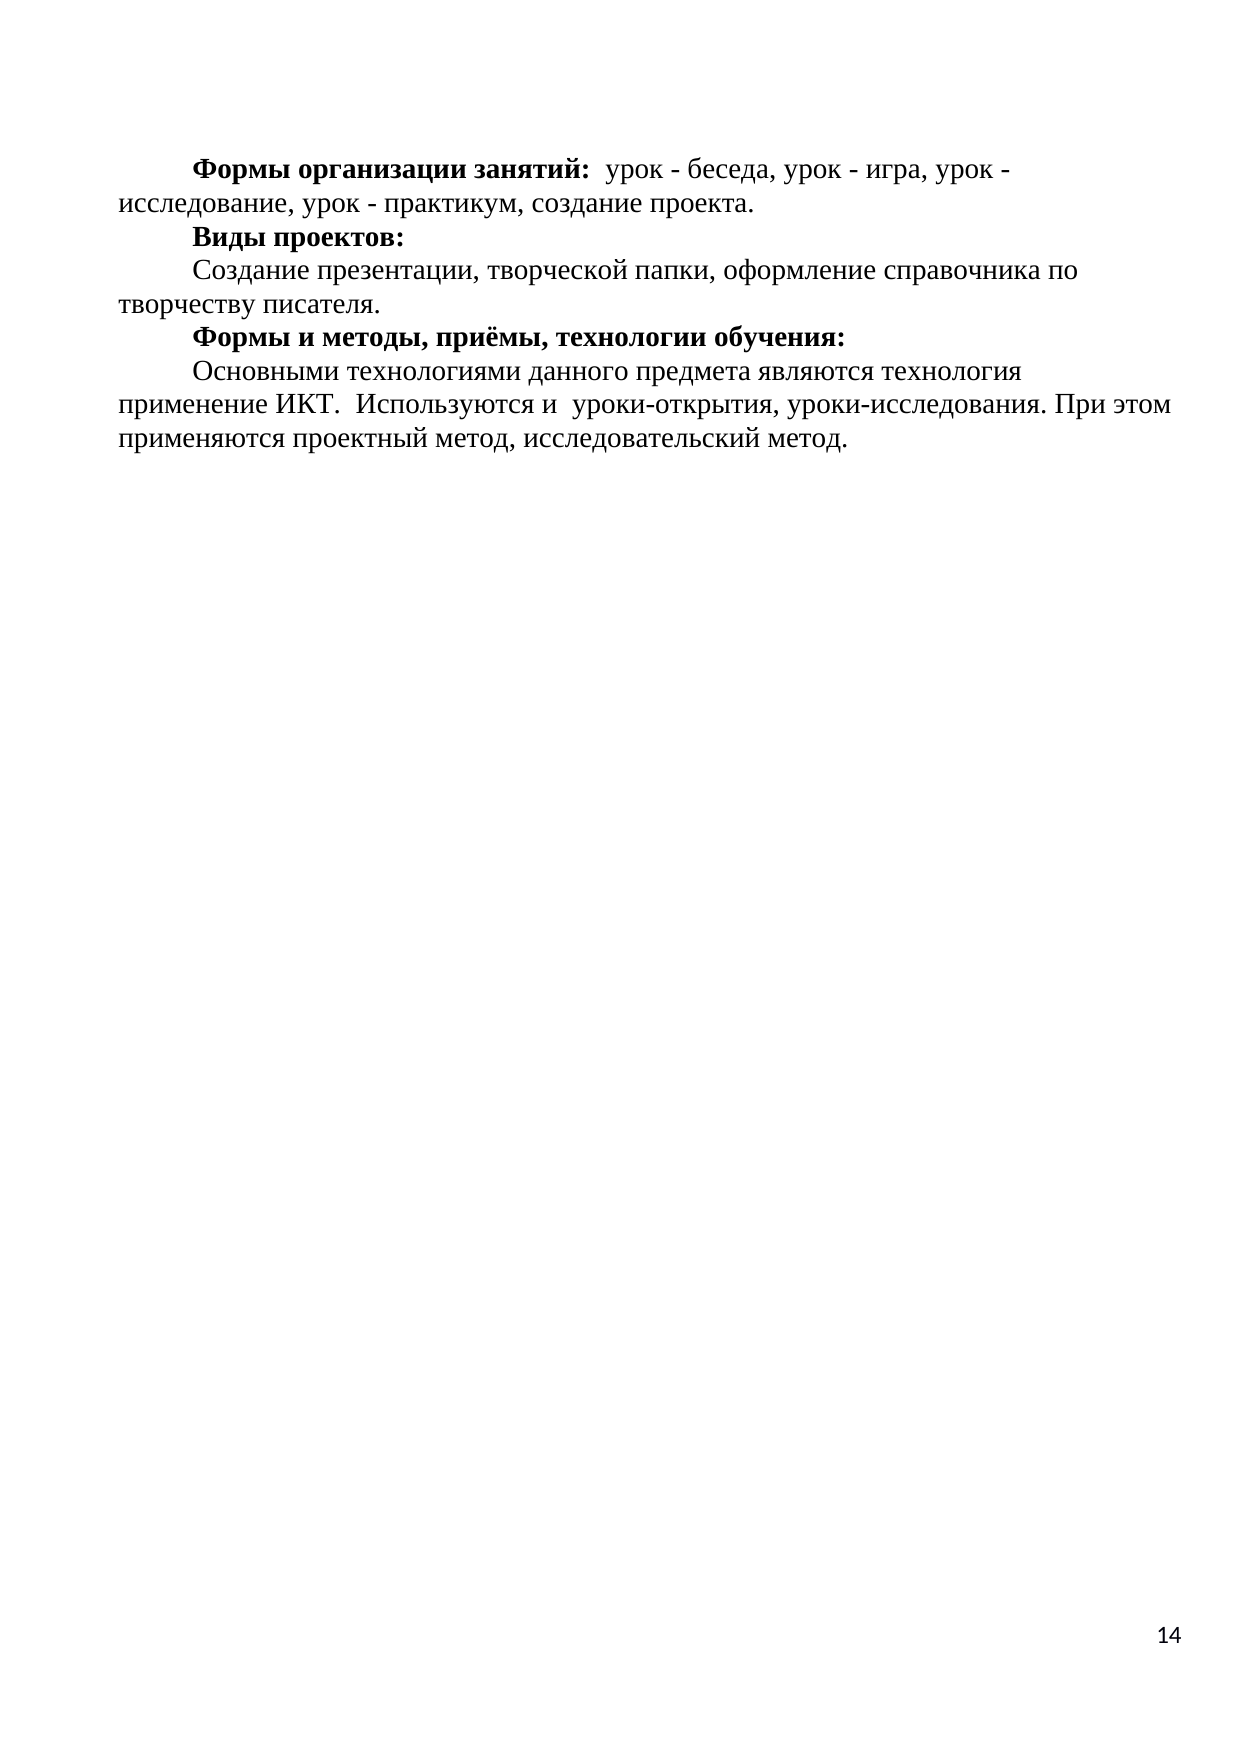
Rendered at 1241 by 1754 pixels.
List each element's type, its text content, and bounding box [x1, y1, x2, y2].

text Создание презентации, творческой папки, оформление справочника по творчеству писателя. [118, 252, 1181, 319]
text Формы и методы, приёмы, технологии обучения: [118, 319, 1181, 353]
text Основными технологиями данного предмета являются технология применение ИКТ. Используются и уроки-открытия, уроки-исследования. При этом применяются проектный метод, исследовательский метод. [118, 353, 1180, 453]
text Формы организации занятий: урок - беседа, урок - игра, урок -исследование, урок - практикум, создание проекта. [118, 152, 1181, 219]
text Виды проектов: [118, 219, 1181, 252]
